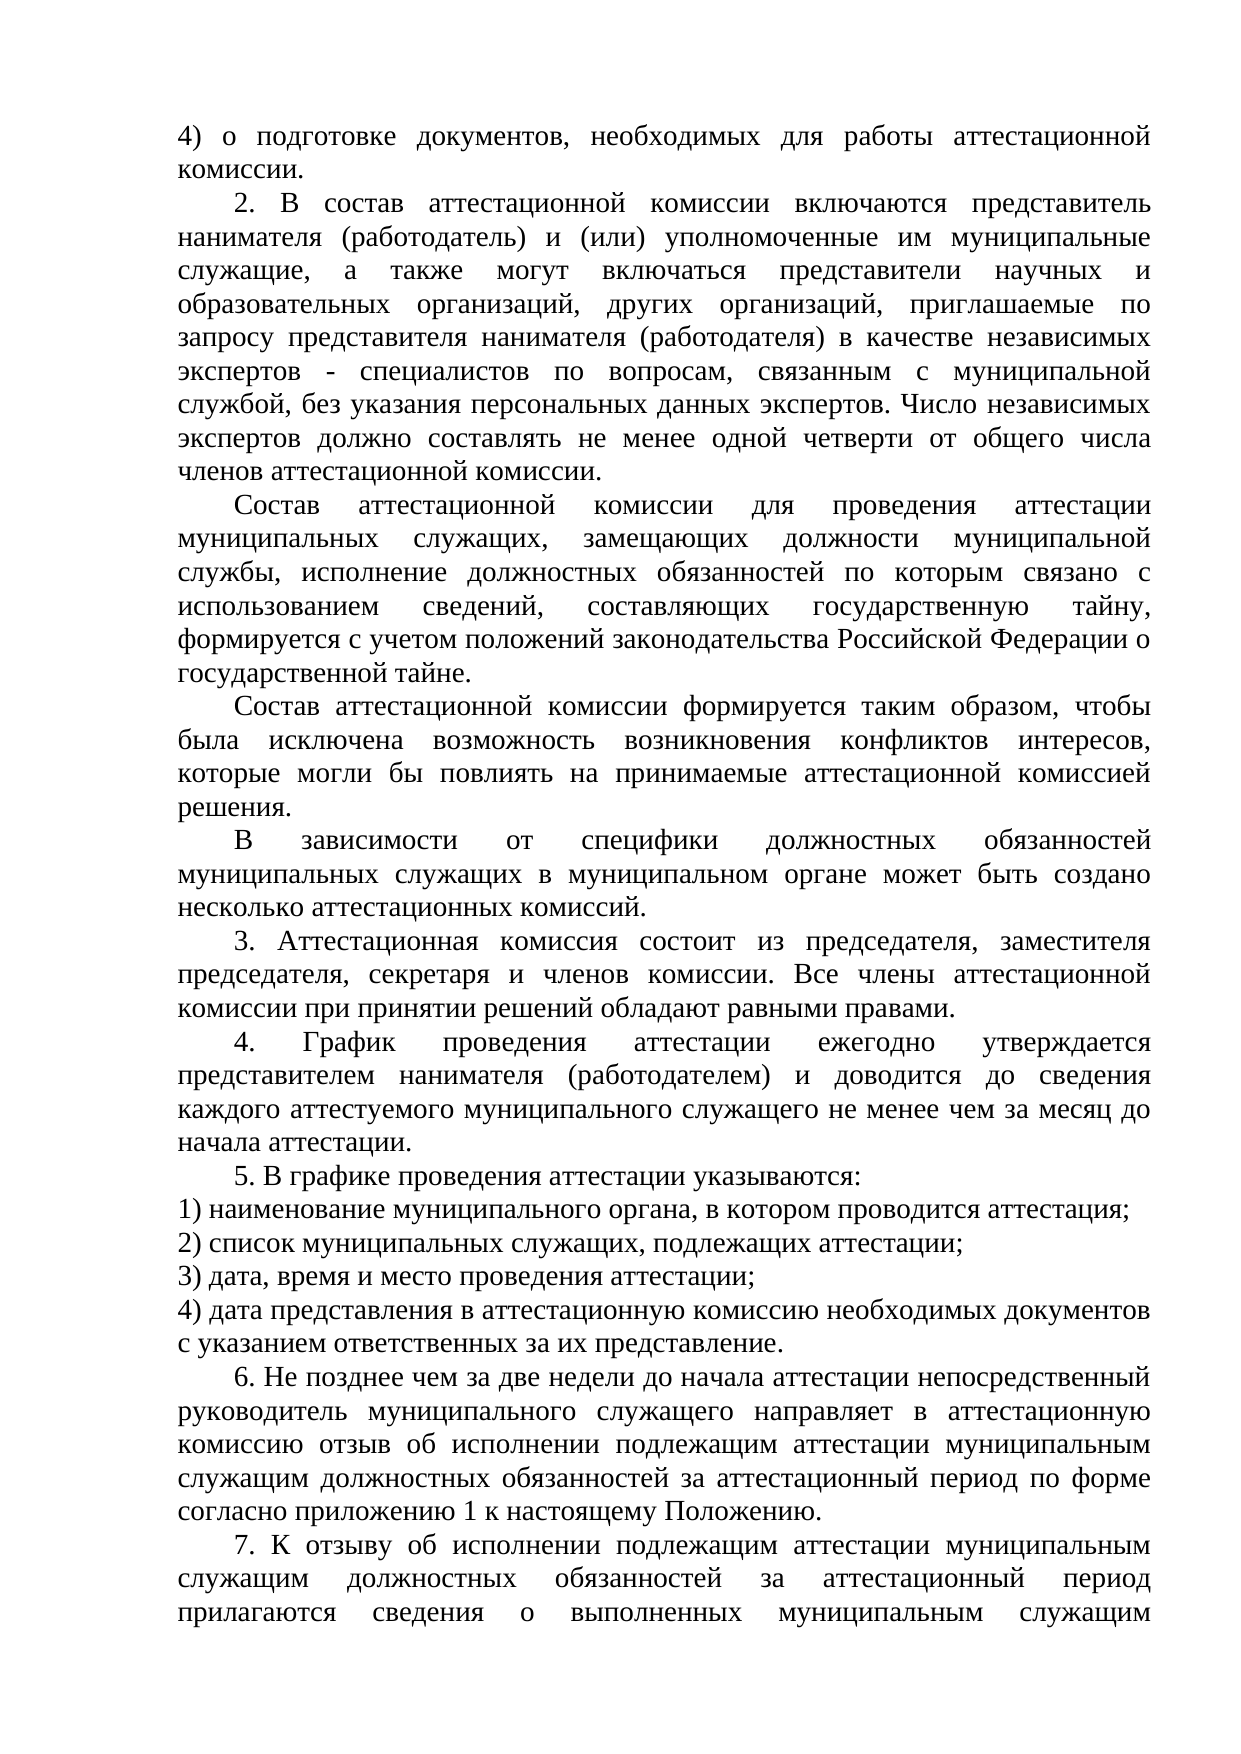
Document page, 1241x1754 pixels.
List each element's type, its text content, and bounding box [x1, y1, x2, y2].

text 3. Аттестационная комиссия состоит из председателя, заместителя председателя, секретаря и членов комиссии. Все члены аттестационной комиссии при принятии решений обладают равными правами. [177, 923, 1152, 1024]
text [177, 1527, 1152, 1627]
text Состав аттестационной комиссии формируется таким образом, чтобы была исключена возможность возникновения конфликтов интересов, которые могли бы повлиять на принимаемые аттестационной комиссией решения. [177, 688, 1152, 822]
text 1) наименование муниципального органа, в котором проводится аттестация; [177, 1191, 1152, 1225]
text 2. В состав аттестационной комиссии включаются представитель нанимателя (работодатель) и (или) уполномоченные им муниципальные служащие, а также могут включаться представители научных и образовательных организаций, других организаций, приглашаемые по запросу представителя нанимателя (работодателя) в качестве независимых экспертов - специалистов по вопросам, связанным с муниципальной службой, без указания персональных данных экспертов. Число независимых экспертов должно составлять не менее одной четверти от общего числа членов аттестационной комиссии. [177, 185, 1152, 487]
text 4) дата представления в аттестационную комиссию необходимых документов с указанием ответственных за их представление. [177, 1292, 1152, 1359]
text Состав аттестационной комиссии для проведения аттестации муниципальных служащих, замещающих должности муниципальной службы, исполнение должностных обязанностей по которым связано с использованием сведений, составляющих государственную тайну, формируется с учетом положений законодательства Российской Федерации о государственной тайне. [177, 487, 1152, 688]
text В зависимости от специфики должностных обязанностей муниципальных служащих в муниципальном органе может быть создано несколько аттестационных комиссий. [177, 822, 1152, 923]
text 6. Не позднее чем за две недели до начала аттестации непосредственный руководитель муниципального служащего направляет в аттестационную комиссию отзыв об исполнении подлежащим аттестации муниципальным служащим должностных обязанностей за аттестационный период по форме согласно приложению 1 к настоящему Положению. [177, 1359, 1152, 1527]
text 2) список муниципальных служащих, подлежащих аттестации; [177, 1225, 1152, 1258]
text 4. График проведения аттестации ежегодно утверждается представителем нанимателя (работодателем) и доводится до сведения каждого аттестуемого муниципального служащего не менее чем за месяц до начала аттестации. [177, 1024, 1152, 1158]
text 5. В графике проведения аттестации указываются: [177, 1158, 1152, 1191]
text 3) дата, время и место проведения аттестации; [177, 1258, 1152, 1292]
text 4) о подготовке документов, необходимых для работы аттестационной комиссии. [177, 118, 1152, 185]
